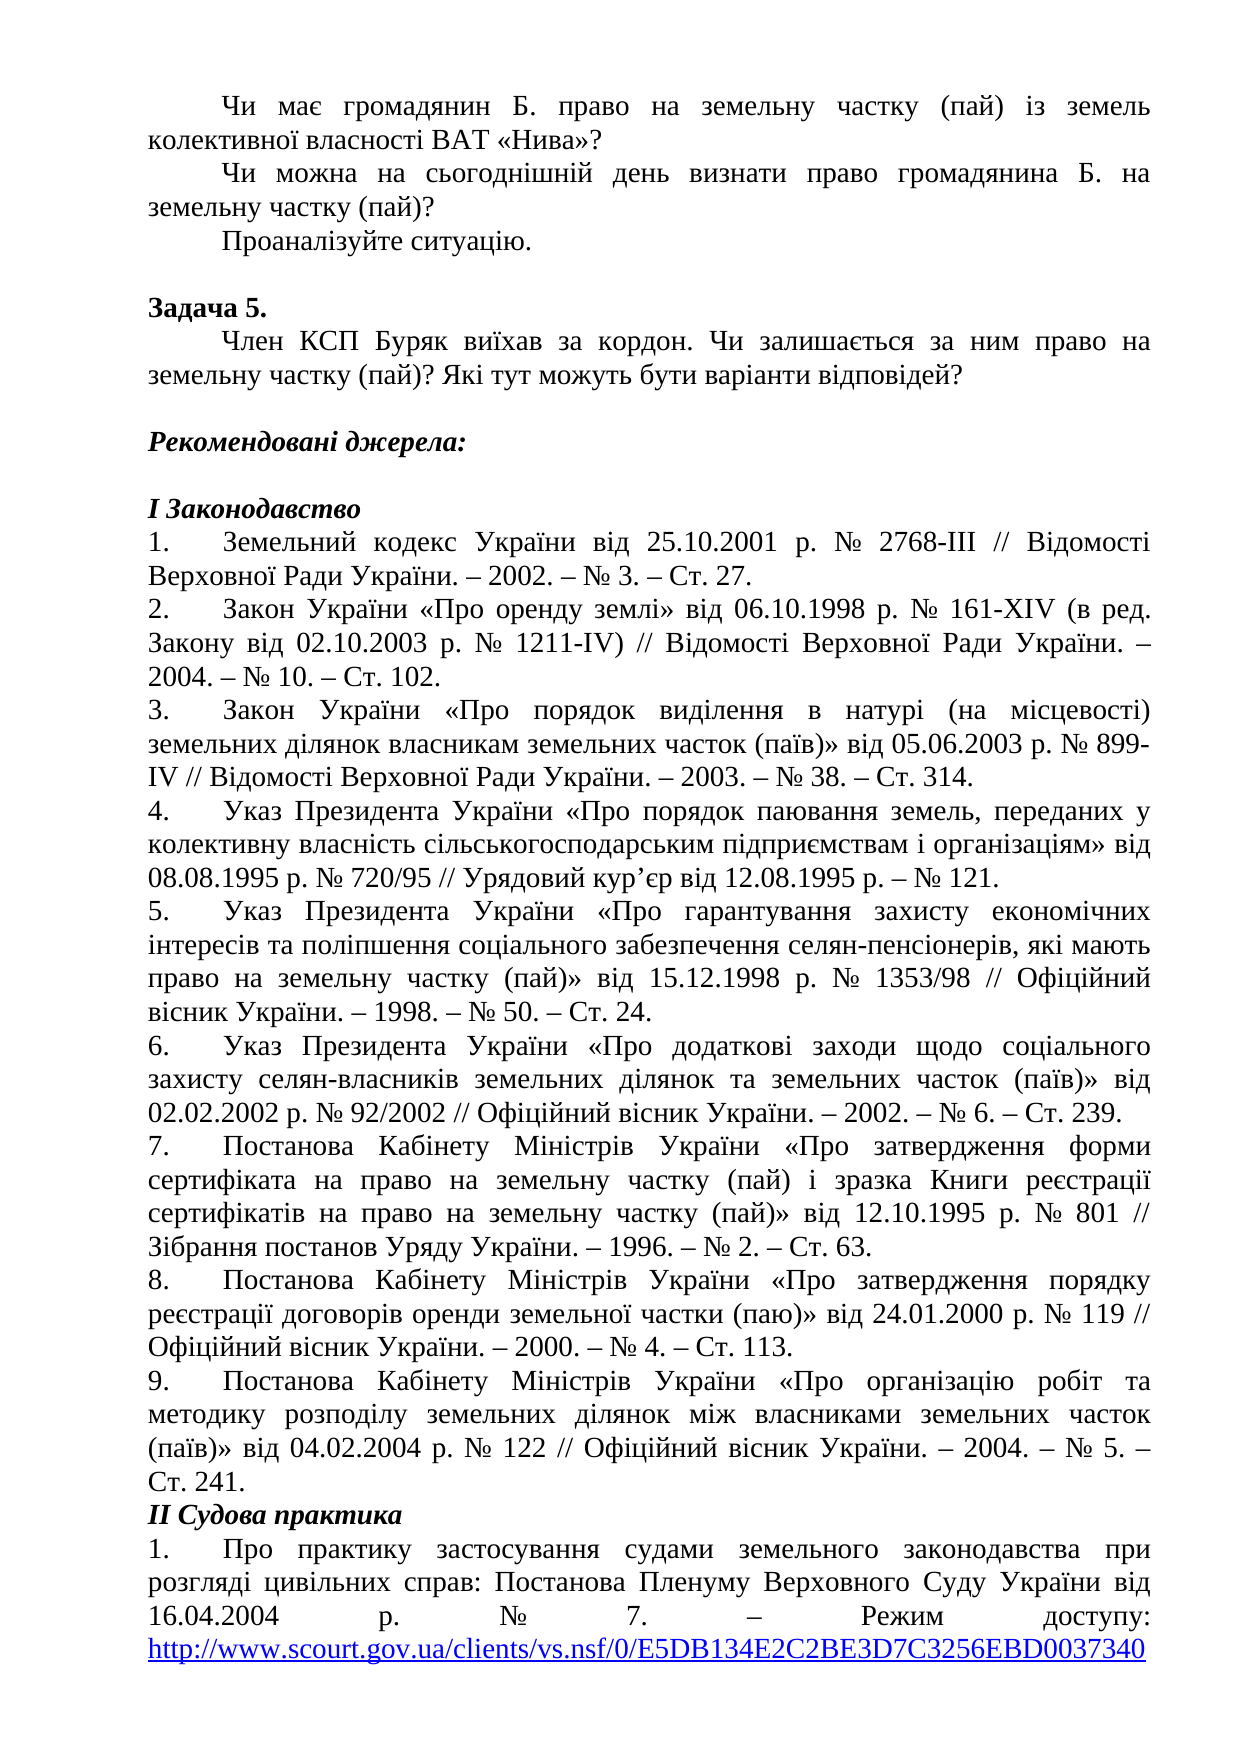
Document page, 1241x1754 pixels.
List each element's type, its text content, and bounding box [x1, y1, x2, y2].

list Постанова Кабінету Міністрів України «Про затвердження форми сертифіката на право на земельну частку (пай) і зразка Книги реєстрації сертифікатів на право на земельну частку (пай)» від 12.10.1995 р. № 801 // Зібрання постанов Уряду України. – 1996. – № 2. – Ст. 63. [148, 1128, 1152, 1262]
list Указ Президента України «Про додаткові заходи щодо соціального захисту селян-власників земельних ділянок та земельних часток (паїв)» від 02.02.2002 р. № 92/2002 // Офіційний вісник України. – 2002. – № 6. – Ст. 239. [148, 1028, 1152, 1128]
list Закон України «Про порядок виділення в натурі (на місцевості) земельних ділянок власникам земельних часток (паїв)» від 05.06.2003 р. № 899-ІV // Відомості Верховної Ради України. – 2003. – № 38. – Ст. 314. [148, 692, 1152, 793]
list Земельний кодекс України від 25.10.2001 р. № 2768-ІІІ // Відомості Верховної Ради України. – 2002. – № 3. – Ст. 27. [148, 524, 1152, 592]
text Задача 5. [148, 290, 1152, 323]
text Проаналізуйте ситуацію. [148, 223, 1152, 256]
text Рекомендовані джерела: [148, 424, 1152, 457]
text Чи має громадянин Б. право на земельну частку (пай) із земель колективної власності ВАТ «Нива»? [148, 88, 1152, 156]
list Указ Президента України «Про порядок паювання земель, переданих у колективну власність сільськогосподарським підприємствам і організаціям» від 08.08.1995 р. № 720/95 // Урядовий кур’єр від 12.08.1995 р. – № 121. [148, 793, 1152, 893]
list Постанова Кабінету Міністрів України «Про затвердження порядку реєстрації договорів оренди земельної частки (паю)» від 24.01.2000 р. № 119 // Офіційний вісник України. – 2000. – № 4. – Ст. 113. [148, 1262, 1152, 1363]
list Постанова Кабінету Міністрів України «Про організацію робіт та методику розподілу земельних ділянок між власниками земельних часток (паїв)» від 04.02.2004 р. № 122 // Офіційний вісник України. – 2004. – № 5. – Ст. 241. [148, 1363, 1152, 1497]
list Указ Президента України «Про гарантування захисту економічних інтересів та поліпшення соціального забезпечення селян-пенсіонерів, які мають право на земельну частку (пай)» від 15.12.1998 р. № 1353/98 // Офіційний вісник України. – 1998. – № 50. – Ст. 24. [148, 893, 1152, 1028]
text ІІ Судова практика [148, 1497, 1152, 1531]
text Чи можна на сьогоднішній день визнати право громадянина Б. на земельну частку (пай)? [148, 156, 1152, 223]
text І Законодавство [148, 491, 1152, 524]
text Член КСП Буряк виїхав за кордон. Чи залишається за ним право на земельну частку (пай)? Які тут можуть бути варіанти відповідей? [148, 323, 1152, 390]
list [148, 1531, 1152, 1665]
list Закон України «Про оренду землі» від 06.10.1998 р. № 161-ХІV (в ред. Закону від 02.10.2003 р. № 1211-ІV) // Відомості Верховної Ради України. – 2004. – № 10. – Ст. 102. [148, 592, 1152, 692]
